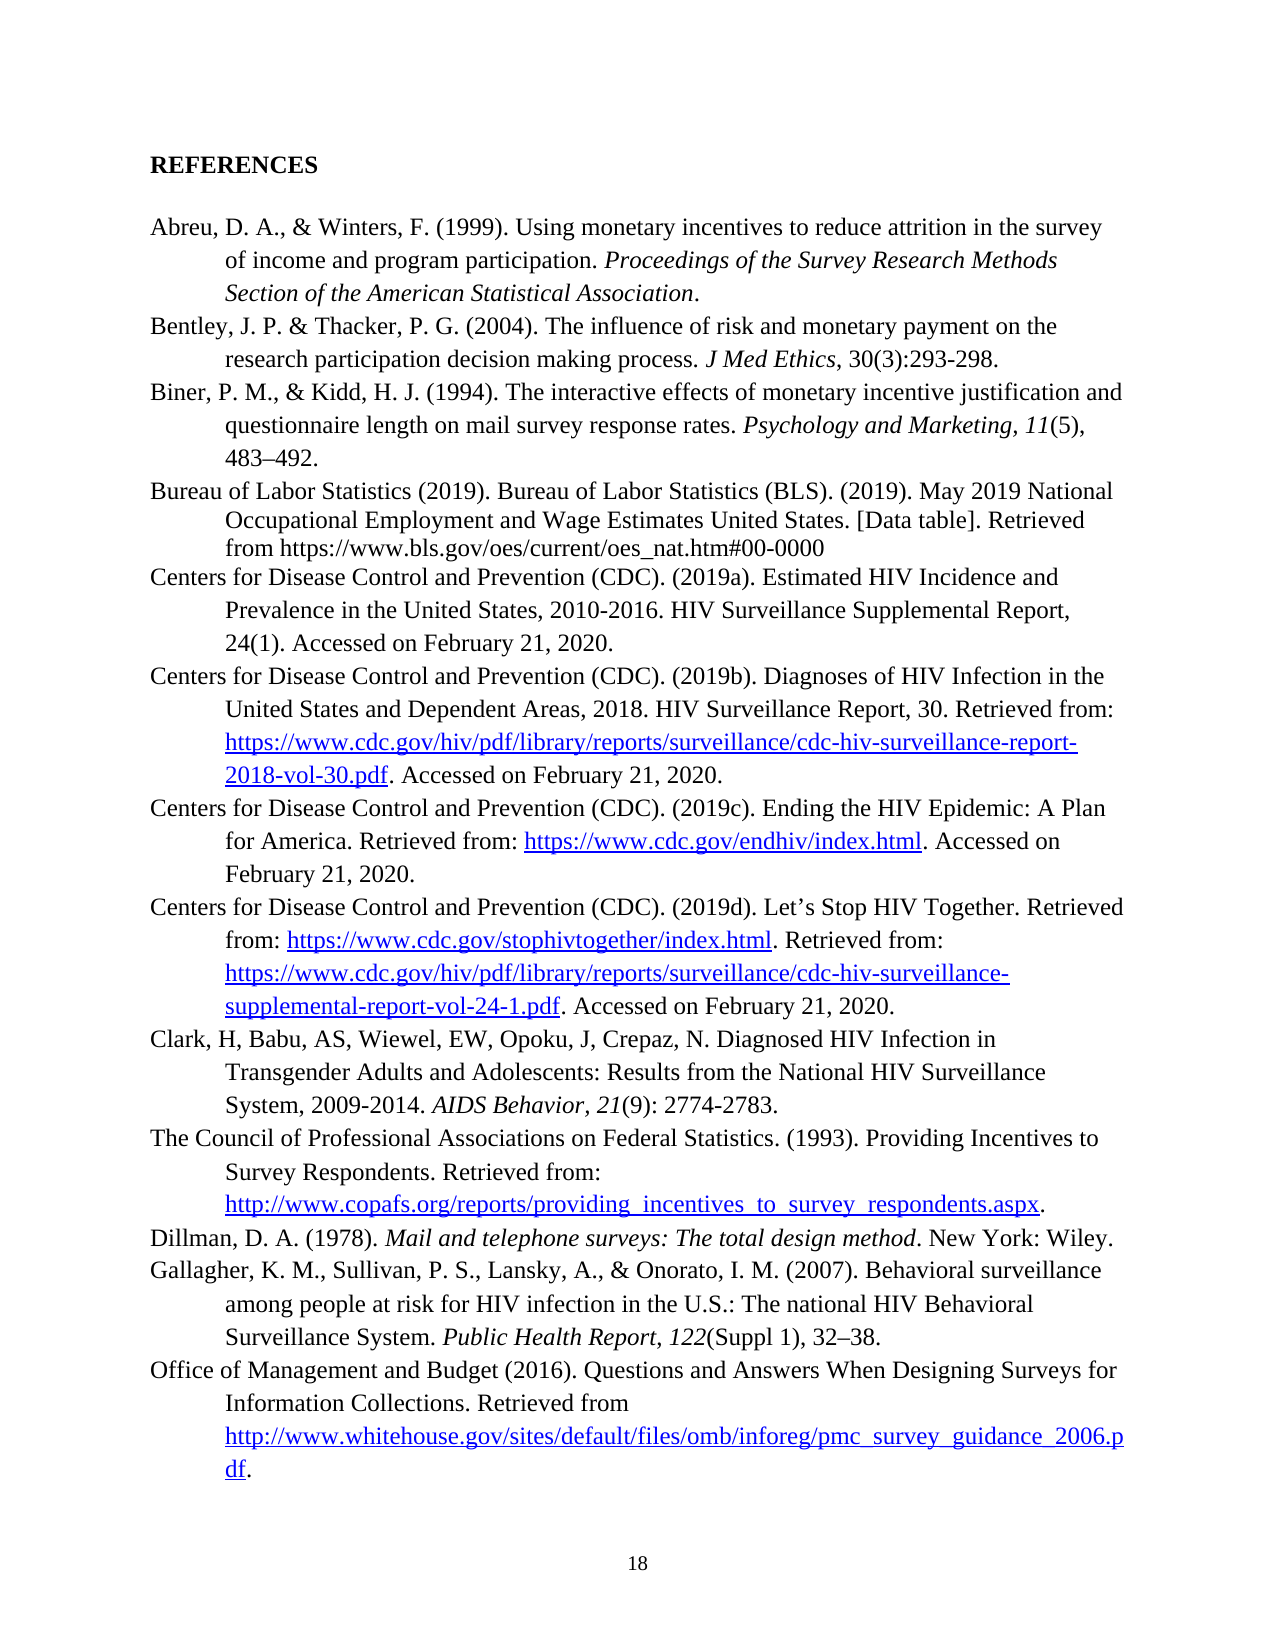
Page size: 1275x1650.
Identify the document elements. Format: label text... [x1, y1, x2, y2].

text https://www.cdc.gov/hiv/pdf/library/reports/surveillance/cdc-hiv-surveillance-supplemental-report-vol-24-1.pdf. Accessed on February 21, 2020. [225, 958, 1125, 1020]
text Clark, H, Babu, AS, Wiewel, EW, Opoku, J, Crepaz, N. Diagnosed HIV Infection in Transgender Adults and Adolescents: Results from the National HIV Surveillance System, 2009-2014. AIDS Behavior, 21(9): 2774-2783. [150, 1024, 1125, 1119]
text United States and Dependent Areas, 2018. HIV Surveillance Report, 30. Retrieved from: https://www.cdc.gov/hiv/pdf/library/reports/surveillance/cdc-hiv-surveillance-report-2018-vol-30.pdf. Accessed on February 21, 2020. [225, 694, 1125, 789]
text Centers for Disease Control and Prevention (CDC). (2019d). Let’s Stop HIV Together. Retrieved [150, 892, 1125, 921]
text Office of Management and Budget (2016). Questions and Answers When Designing Surveys for Information Collections. Retrieved from http://www.whitehouse.gov/sites/default/files/omb/inforeg/pmc_survey_guidance_2006.pdf. [150, 1355, 1125, 1482]
subtitle References [150, 150, 1125, 179]
text Dillman, D. A. (1978). Mail and telephone surveys: The total design method. New York: Wiley. [150, 1223, 1125, 1251]
text The Council of Professional Associations on Federal Statistics. (1993). Providing Incentives to Survey Respondents. Retrieved from: http://www.copafs.org/reports/providing_incentives_to_survey_respondents.aspx. [150, 1123, 1125, 1218]
text Centers for Disease Control and Prevention (CDC). (2019b). Diagnoses of HIV Infection in the [150, 661, 1125, 690]
text from: https://www.cdc.gov/stophivtogether/index.html. Retrieved from: [150, 925, 1125, 954]
text Gallagher, K. M., Sullivan, P. S., Lansky, A., & Onorato, I. M. (2007). Behavioral surveillance among people at risk for HIV infection in the U.S.: The national HIV Behavioral Surveillance System. Public Health Report, 122(Suppl 1), 32–38. [150, 1256, 1125, 1350]
text Centers for Disease Control and Prevention (CDC). (2019a). Estimated HIV Incidence and [150, 562, 1125, 591]
text Biner, P. M., & Kidd, H. J. (1994). The interactive effects of monetary incentive justification and questionnaire length on mail survey response rates. Psychology and Marketing, 11(5), 483–492. [150, 377, 1125, 472]
text Bureau of Labor Statistics (2019). Bureau of Labor Statistics (BLS). (2019). May 2019 National Occupational Employment and Wage Estimates United States. [Data table]. Retrieved from https://www.bls.gov/oes/current/oes_nat.htm#00-0000 [150, 476, 1125, 562]
text Abreu, D. A., & Winters, F. (1999). Using monetary incentives to reduce attrition in the survey of income and program participation. Proceedings of the Survey Research Methods Section of the American Statistical Association. [150, 212, 1125, 307]
text Centers for Disease Control and Prevention (CDC). (2019c). Ending the HIV Epidemic: A Plan [150, 793, 1125, 822]
text for America. Retrieved from: https://www.cdc.gov/endhiv/index.html. Accessed on February 21, 2020. [225, 826, 1125, 888]
text Bentley, J. P. & Thacker, P. G. (2004). The influence of risk and monetary payment on the research participation decision making process. J Med Ethics, 30(3):293-298. [150, 311, 1125, 373]
text Prevalence in the United States, 2010-2016. HIV Surveillance Supplemental Report, 24(1). Accessed on February 21, 2020. [225, 595, 1125, 657]
